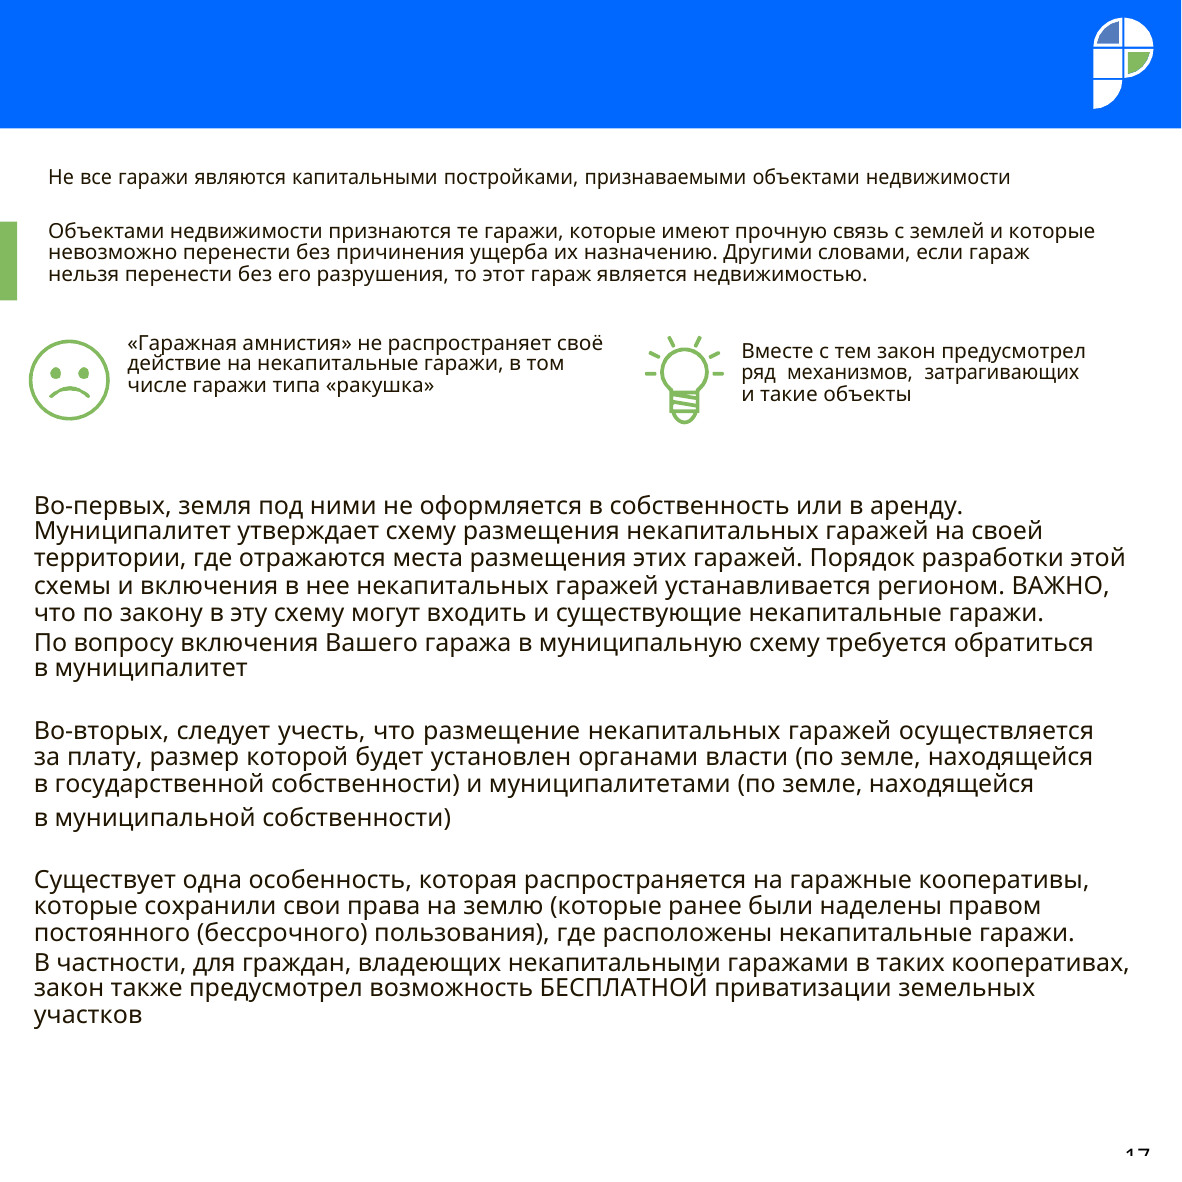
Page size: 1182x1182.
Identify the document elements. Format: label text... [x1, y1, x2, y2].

text По вопросу включения Вашего гаража в муниципальную схему требуется обратиться в муниципалитет [33, 629, 1101, 684]
text Вместе с тем закон предусмотрел ряд механизмов, затрагивающих и такие объекты [741, 341, 1094, 408]
picture [78, 367, 89, 379]
picture [50, 367, 61, 379]
text Во-первых, земля под ними не оформляется в собственность или в аренду. Муниципалитет утверждает схему размещения некапитальных гаражей на своей территории, где отражаются места размещения этих гаражей. Порядок разработки этой схемы и включения в нее некапитальных гаражей устанавливается регионом. ВАЖНО, что по закону в эту схему могут входить и существующие некапитальные гаражи. [33, 492, 1134, 629]
text «Гаражная амнистия» не распространяет своё действие на некапитальные гаражи, в том числе гаражи типа «ракушка» [127, 332, 608, 399]
text В частности, для граждан, владеющих некапитальными гаражами в таких кооперативах, закон также предусмотрел возможность БЕСПЛАТНОЙ приватизации земельных участков [33, 949, 1134, 1031]
text Во-вторых, следует учесть, что размещение некапитальных гаражей осуществляется за плату, размер которой будет установлен органами власти (по земле, находящейся в государственной собственности) и муниципалитетами (по земле, находящейся [33, 718, 1094, 800]
text Объектами недвижимости признаются те гаражи, которые имеют прочную связь с землей и которые невозможно перенести без причинения ущерба их назначению. Другими словами, если гараж нельзя перенести без его разрушения, то этот гараж является недвижимостью. [48, 221, 1102, 288]
text Не все гаражи являются капитальными постройками, признаваемыми объектами недвижимости [48, 162, 1181, 190]
text Существует одна особенность, которая распространяется на гаражные кооперативы, которые сохранили свои права на землю (которые ранее были наделены правом постоянного (бессрочного) пользования), где расположены некапитальные гаражи. [33, 867, 1181, 949]
picture [49, 386, 90, 398]
text в муниципальной собственности) [33, 800, 1181, 833]
